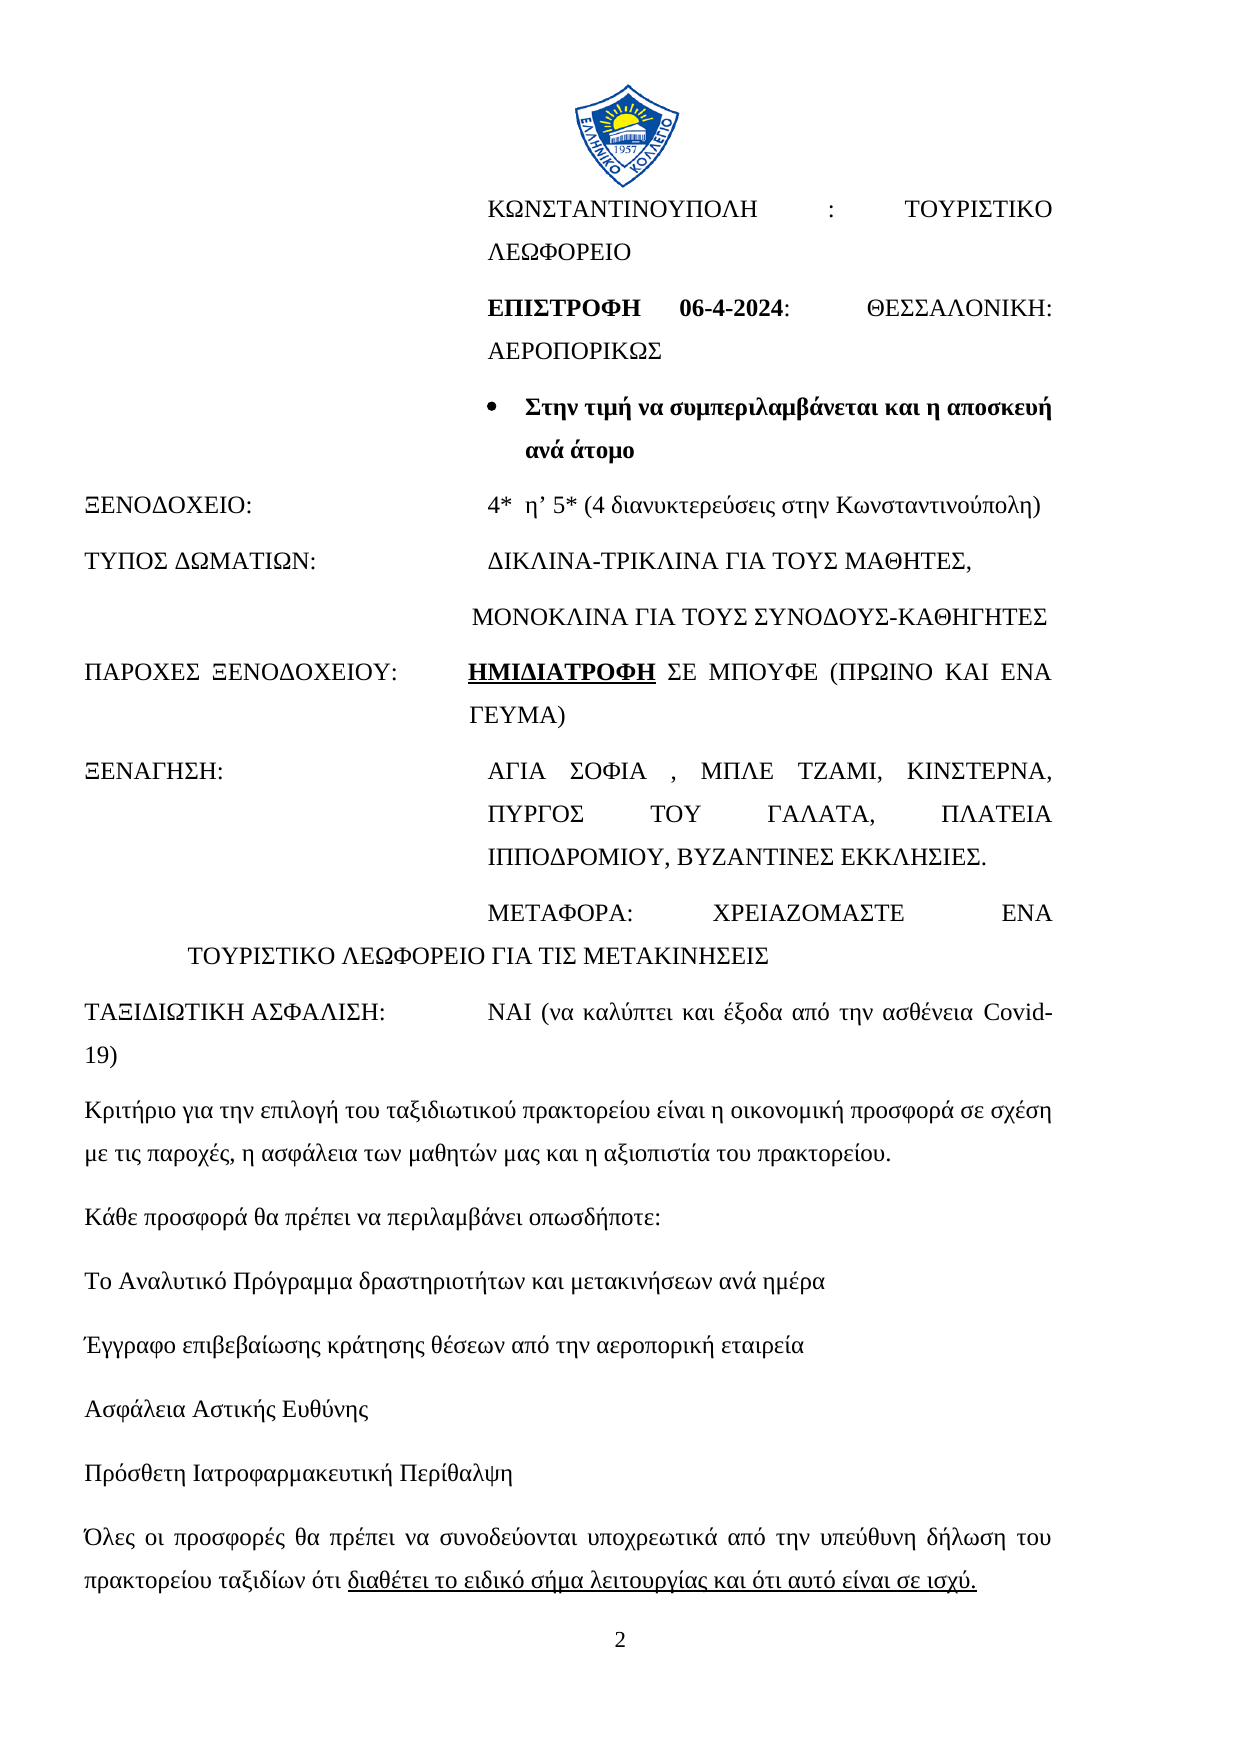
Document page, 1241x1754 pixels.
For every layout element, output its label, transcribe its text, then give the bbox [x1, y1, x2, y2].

text ΤΑΞΙΔΙΩΤΙΚΗ ΑΣΦΑΛΙΣΗ: ΝΑΙ (να καλύπτει και έξοδα από την ασθένεια Covid-19) [84, 997, 1053, 1068]
text ΠΑΡΟΧΕΣ ΞΕΝΟΔΟΧΕΙΟΥ: ΗΜΙΔΙΑΤΡΟΦΗ ΣΕ ΜΠΟΥΦΕ (ΠΡΩΙΝΟ ΚΑΙ ΕΝΑ ΓΕΥΜΑ) [84, 657, 1053, 729]
text Το Αναλυτικό Πρόγραμμα δραστηριοτήτων και μετακινήσεων ανά ημέρα [84, 1266, 1053, 1295]
text Ασφάλεια Αστικής Ευθύνης [84, 1394, 1053, 1423]
text ΤΥΠΟΣ ΔΩΜΑΤΙΩΝ: ΔΙΚΛΙΝΑ-ΤΡΙΚΛΙΝΑ ΓΙΑ ΤΟΥΣ ΜΑΘΗΤΕΣ, [84, 546, 1053, 575]
list Στην τιμή να συμπεριλαμβάνεται και η αποσκευή ανά άτομο [487, 392, 1053, 463]
text ΚΩΝΣΤΑΝΤΙΝΟΥΠΟΛΗ : ΤΟΥΡΙΣΤΙΚΟ ΛΕΩΦΟΡΕΙΟ [487, 194, 1053, 266]
text ΕΠΙΣΤΡΟΦΗ 06-4-2024: ΘΕΣΣΑΛΟΝΙΚΗ: ΑΕΡΟΠΟΡΙΚΩΣ [487, 293, 1053, 365]
text Πρόσθετη Ιατροφαρμακευτική Περίθαλψη [84, 1458, 1053, 1487]
text Όλες οι προσφορές θα πρέπει να συνοδεύονται υποχρεωτικά από την υπεύθυνη δήλωση του πρακτορείου ταξιδίων ότι διαθέτει το ειδικό σήμα λειτουργίας και ότι αυτό είναι σε ισχύ. [84, 1522, 1053, 1594]
text ΜΟΝΟΚΛΙΝΑ ΓΙΑ ΤΟΥΣ ΣΥΝΟΔΟΥΣ-ΚΑΘΗΓΗΤΕΣ [384, 602, 1053, 630]
text Κάθε προσφορά θα πρέπει να περιλαμβάνει οπωσδήποτε: [84, 1202, 1053, 1231]
picture [555, 73, 686, 194]
text ΜΕΤΑΦΟΡΑ: ΧΡΕΙΑΖΟΜΑΣΤΕ ΕΝΑ ΤΟΥΡΙΣΤΙΚΟ ΛΕΩΦΟΡΕΙΟ ΓΙΑ ΤΙΣ ΜΕΤΑΚΙΝΗΣΕΙΣ [187, 898, 1053, 970]
text Κριτήριο για την επιλογή του ταξιδιωτικού πρακτορείου είναι η οικονομική προσφορά σε σχέση με τις παροχές, η ασφάλεια των μαθητών μας και η αξιοπιστία του πρακτορείου. [84, 1095, 1053, 1167]
text ΞΕΝΟΔΟΧΕΙΟ: 4* η’ 5* (4 διανυκτερεύσεις στην Κωνσταντινούπολη) [84, 490, 1053, 519]
text ΞΕΝΑΓΗΣΗ: ΑΓΙΑ ΣΟΦΙΑ , ΜΠΛΕ ΤΖΑΜΙ, ΚΙΝΣΤΕΡΝΑ, ΠΥΡΓΟΣ ΤΟΥ ΓΑΛΑΤΑ, ΠΛΑΤΕΙΑ ΙΠΠΟΔΡΟΜΙΟΥ, ΒΥΖΑΝΤΙΝΕΣ ΕΚΚΛΗΣΙΕΣ. [84, 756, 1053, 871]
text Έγγραφο επιβεβαίωσης κράτησης θέσεων από την αεροπορική εταιρεία [84, 1330, 1053, 1359]
